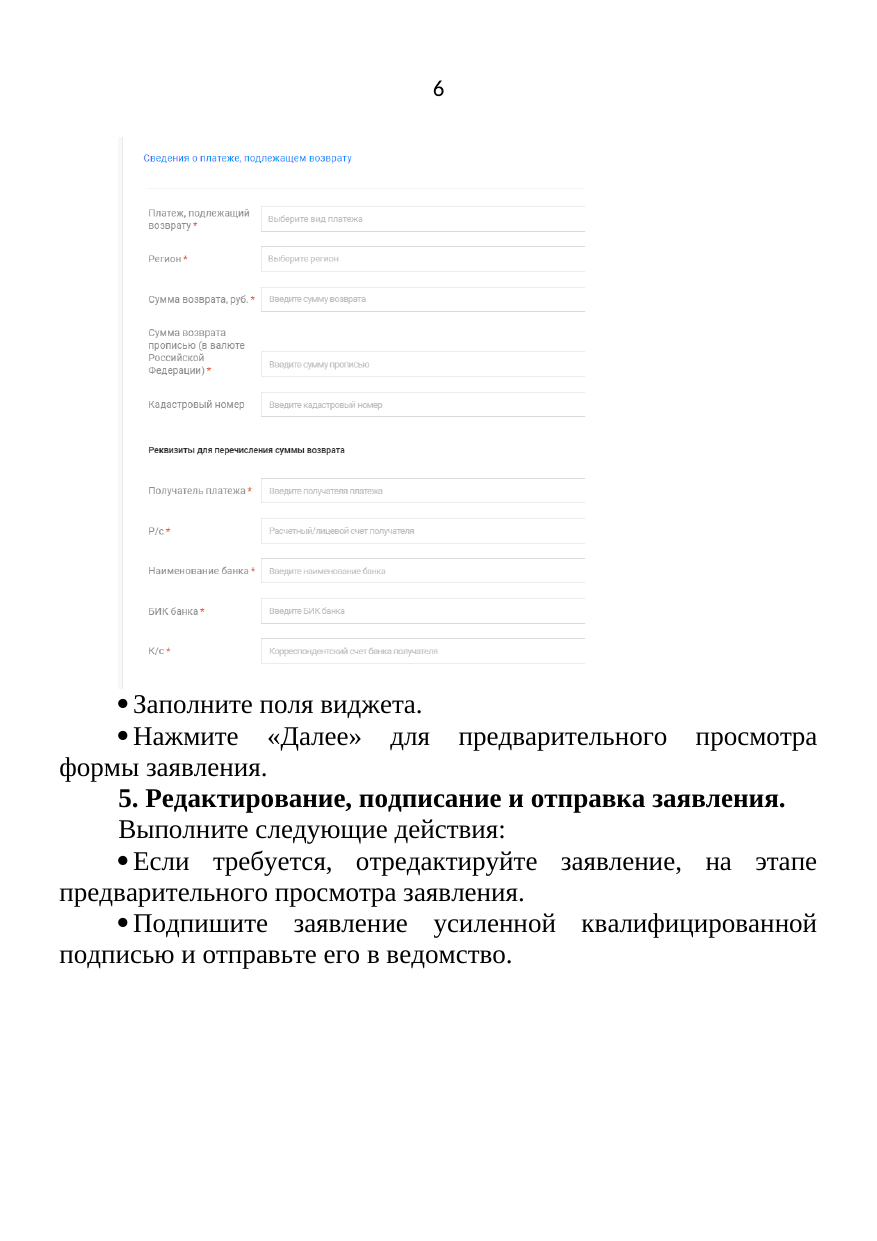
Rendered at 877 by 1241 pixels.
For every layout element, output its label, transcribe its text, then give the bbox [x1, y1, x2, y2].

list Выполните следующие действия: [59, 813, 818, 844]
list Если требуется, отредактируйте заявление, на этапе предварительного просмотра заявления. [59, 844, 818, 907]
list Нажмите «Далее» для предварительного просмотра формы заявления. [59, 720, 818, 782]
list Подпишите заявление усиленной квалифицированной подписью и отправьте его в ведомство. [59, 907, 818, 969]
list Заполните поля виджета. [59, 689, 818, 720]
picture [118, 130, 586, 689]
list Редактирование, подписание и отправка заявления. [59, 782, 818, 813]
